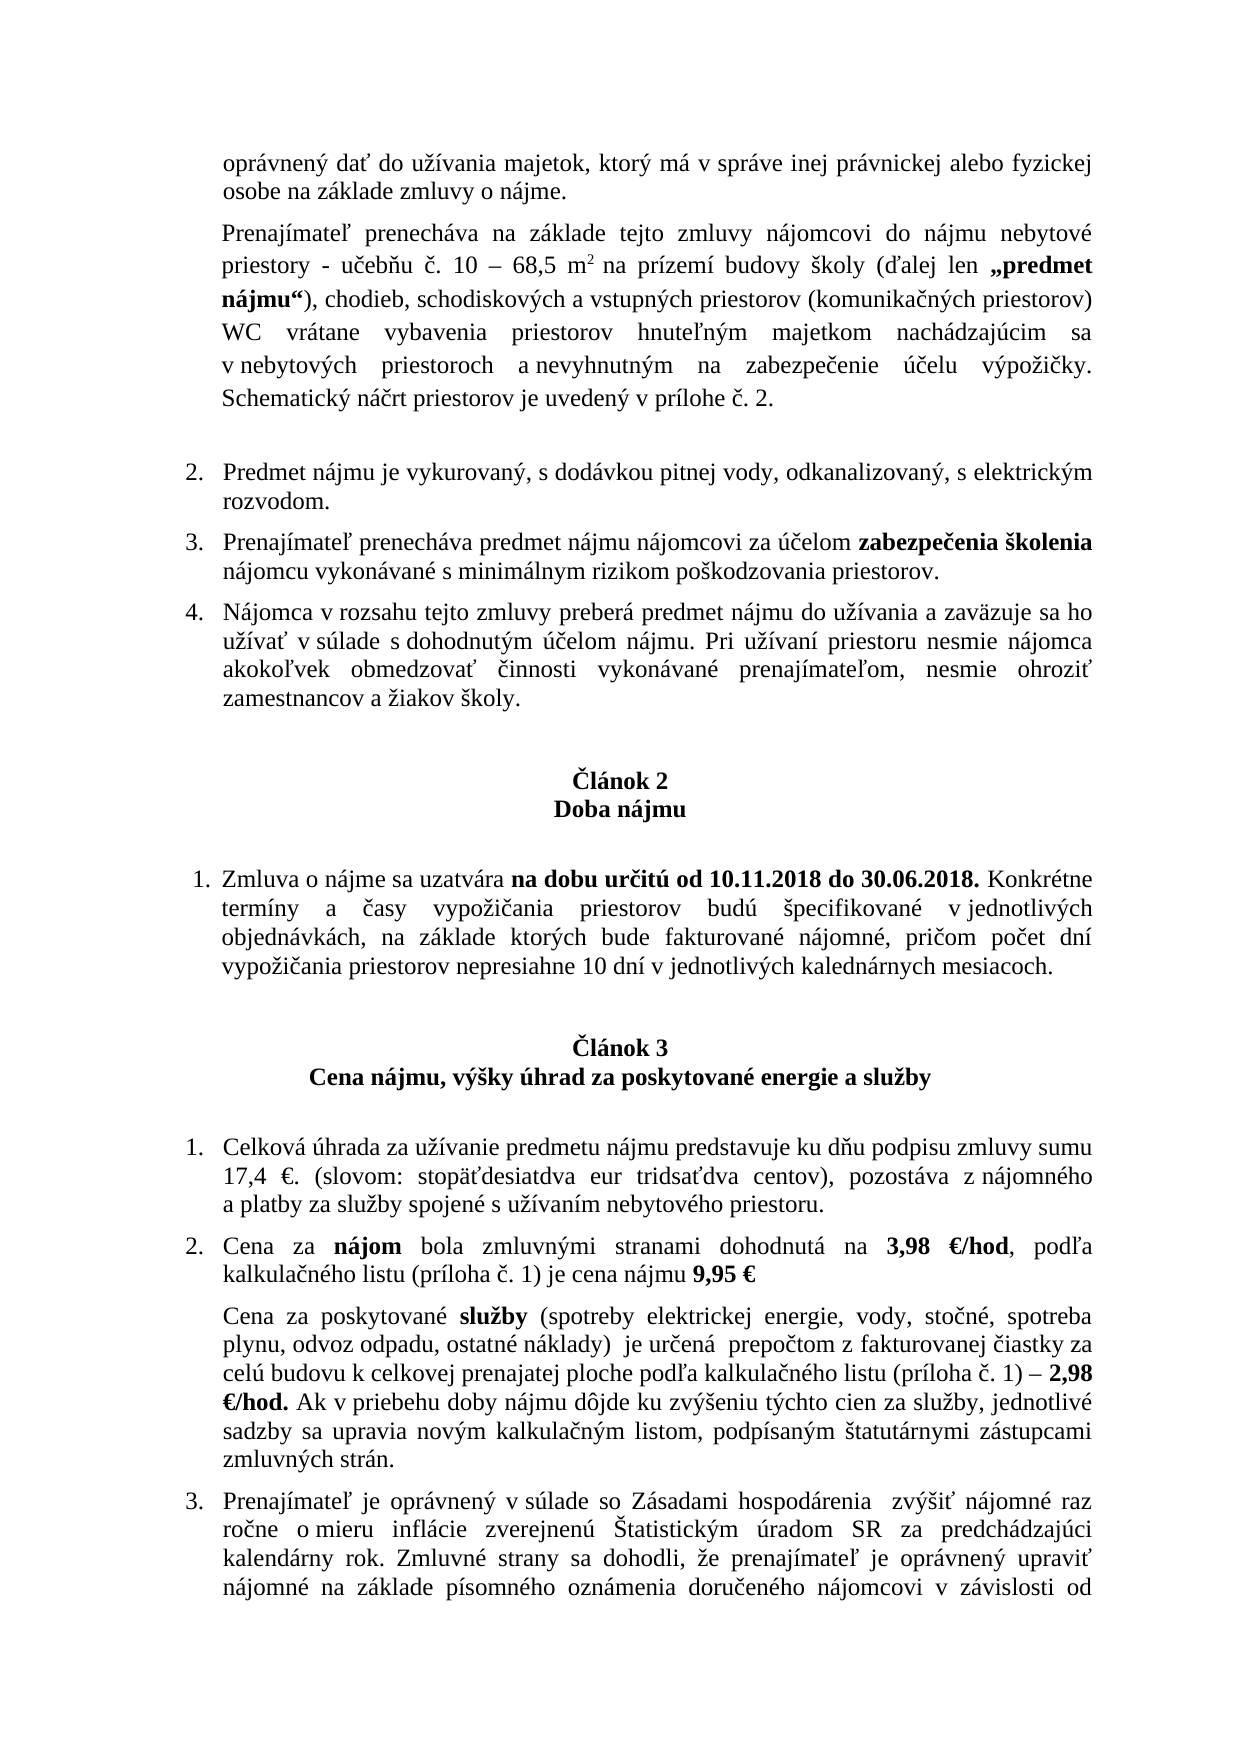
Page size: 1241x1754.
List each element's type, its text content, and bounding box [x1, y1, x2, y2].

list Celková úhrada za užívanie predmetu nájmu predstavuje ku dňu podpisu zmluvy sumu 17,4 €. (slovom: stopäťdesiatdva eur tridsaťdva centov), pozostáva z nájomného a platby za služby spojené s užívaním nebytového priestoru. [185, 1132, 1093, 1218]
list Cena za nájom bola zmluvnými stranami dohodnutá na 3,98 €/hod, podľa kalkulačného listu (príloha č. 1) je cena nájmu 9,95 € [185, 1231, 1093, 1288]
list Prenajímateľ prenecháva predmet nájmu nájomcovi za účelom zabezpečenia školenia nájomcu vykonávané s minimálnym rizikom poškodzovania priestorov. [185, 527, 1093, 584]
text Cena za poskytované služby (spotreby elektrickej energie, vody, stočné, spotreba plynu, odvoz odpadu, ostatné náklady) je určená prepočtom z fakturovanej čiastky za celú budovu k celkovej prenajatej ploche podľa kalkulačného listu (príloha č. 1) – 2,98 €/hod. Ak v priebehu doby nájmu dôjde ku zvýšeniu týchto cien za služby, jednotlivé sadzby sa upravia novým kalkulačným listom, podpísaným štatutárnymi zástupcami zmluvných strán. [223, 1301, 1093, 1473]
text Cena nájmu, výšky úhrad za poskytované energie a služby [148, 1062, 1093, 1091]
list Predmet nájmu je vykurovaný, s dodávkou pitnej vody, odkanalizovaný, s elektrickým rozvodom. [185, 457, 1093, 514]
text Prenajímateľ prenecháva na základe tejto zmluvy nájomcovi do nájmu nebytové priestory - učebňu č. 10 – 68,5 m2 na prízemí budovy školy (ďalej len „predmet nájmu“), chodieb, schodiskových a vstupných priestorov (komunikačných priestorov) WC vrátane vybavenia priestorov hnuteľným majetkom nachádzajúcim sa v nebytových priestoroch a nevyhnutným na zabezpečenie účelu výpožičky. Schematický náčrt priestorov je uvedený v prílohe č. 2. [221, 218, 1093, 411]
text Doba nájmu [148, 794, 1093, 823]
list Zmluva o nájme sa uzatvára na dobu určitú od 10.11.2018 do 30.06.2018. Konkrétne termíny a časy vypožičania priestorov budú špecifikované v jednotlivých objednávkách, na základe ktorých bude fakturované nájomné, pričom počet dní vypožičania priestorov nepresiahne 10 dní v jednotlivých kalednárnych mesiacoch. [192, 864, 1093, 979]
list Nájomca v rozsahu tejto zmluvy preberá predmet nájmu do užívania a zaväzuje sa ho užívať v súlade s dohodnutým účelom nájmu. Pri užívaní priestoru nesmie nájomca akokoľvek obmedzovať činnosti vykonávané prenajímateľom, nesmie ohroziť zamestnancov a žiakov školy. [185, 597, 1093, 712]
text Článok 2 [148, 766, 1093, 794]
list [185, 1486, 1093, 1601]
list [185, 148, 1093, 205]
text Článok 3 [148, 1033, 1093, 1062]
